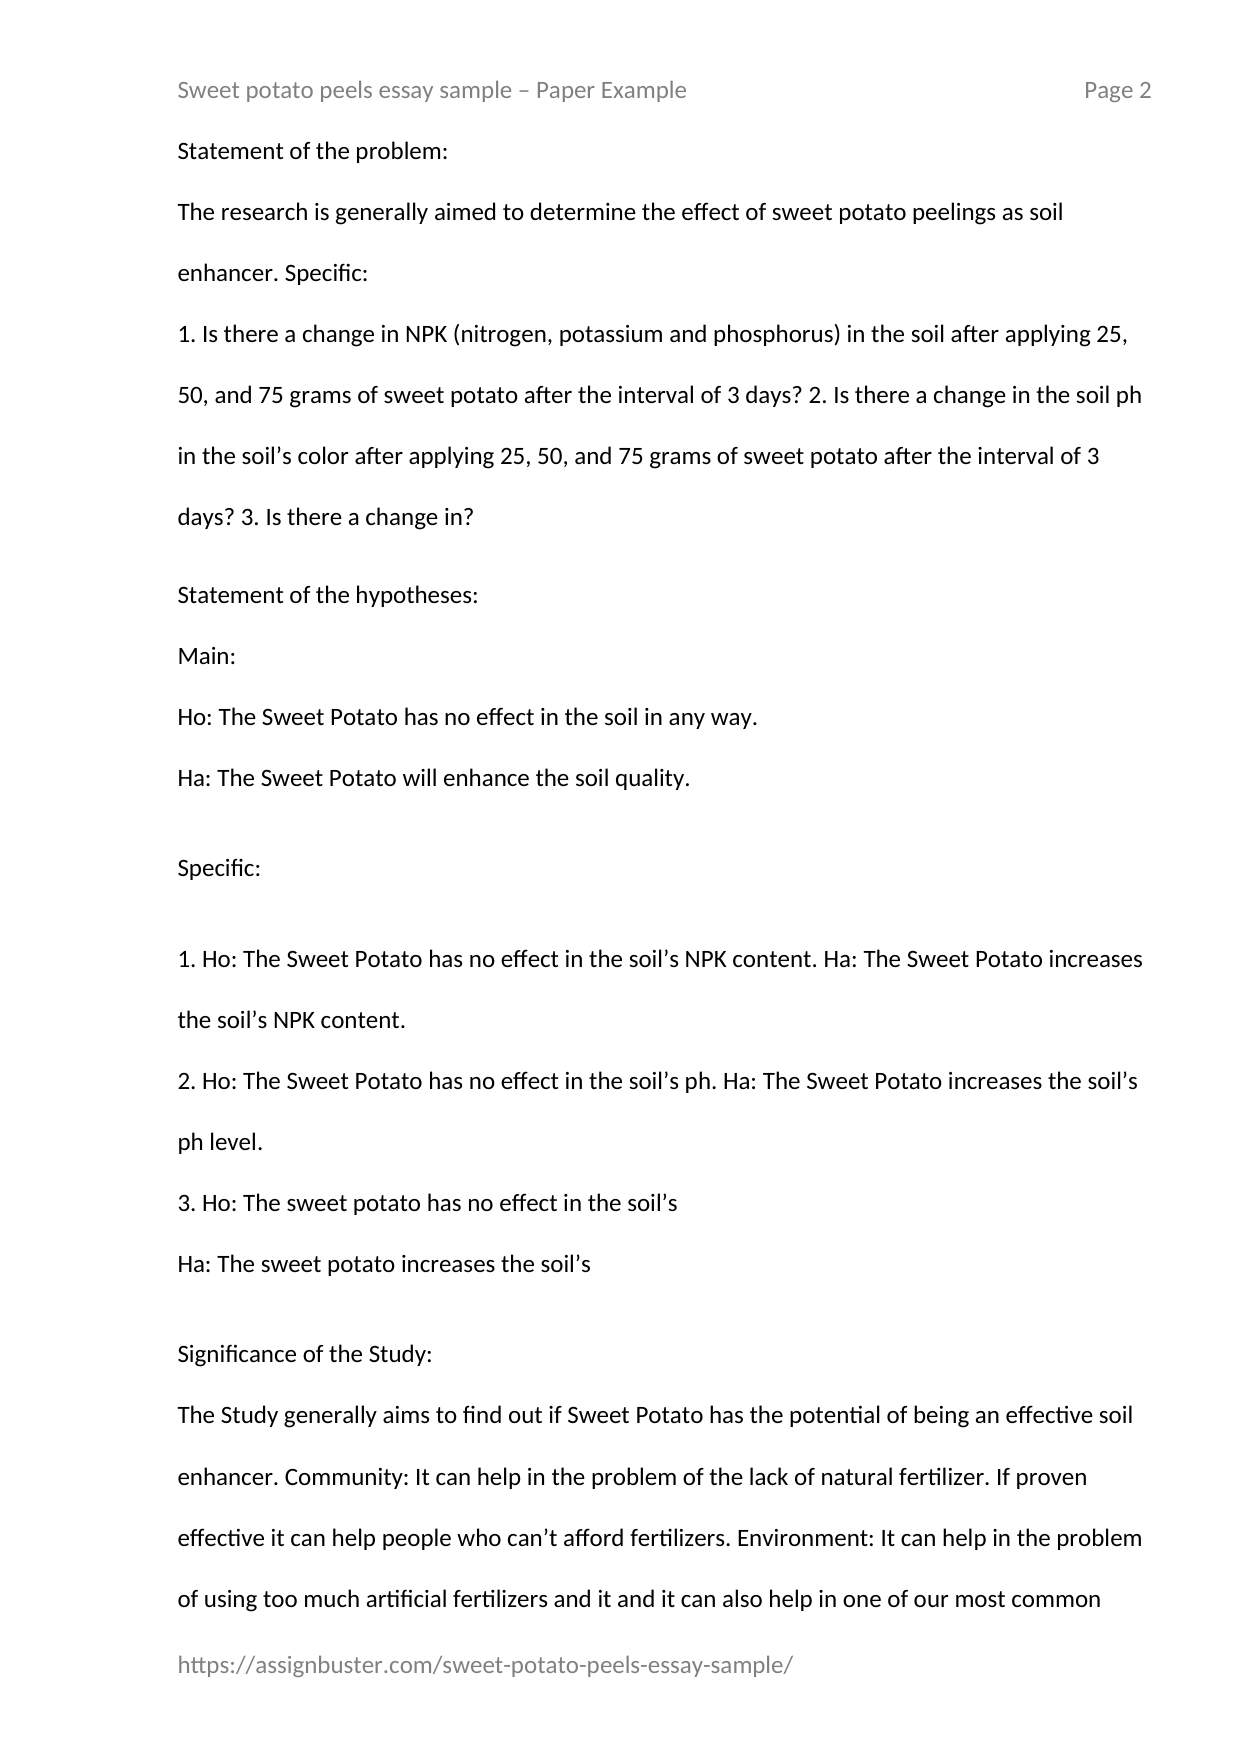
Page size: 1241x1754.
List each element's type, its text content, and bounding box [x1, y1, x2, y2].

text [177, 1339, 1152, 1613]
text 1. Ho: The Sweet Potato has no effect in the soil’s NPK content. Ha: The Sweet Potato increases the soil’s NPK content. 2. Ho: The Sweet Potato has no effect in the soil’s ph. Ha: The Sweet Potato increases the soil’s ph level. 3. Ho: The sweet potato has no effect in the soil’s Ha: The sweet potato increases the soil’s [177, 943, 1152, 1279]
text Statement of the hypotheses: Main: Ho: The Sweet Potato has no effect in the soil in any way. Ha: The Sweet Potato will enhance the soil quality. [177, 579, 1152, 792]
text Specific: [177, 852, 1152, 883]
text Statement of the problem: The research is generally aimed to determine the effect of sweet potato peelings as soil enhancer. Specific: 1. Is there a change in NPK (nitrogen, potassium and phosphorus) in the soil after applying 25, 50, and 75 grams of sweet potato after the interval of 3 days? 2. Is there a change in the soil ph in the soil’s color after applying 25, 50, and 75 grams of sweet potato after the interval of 3 days? 3. Is there a change in? [177, 135, 1152, 532]
